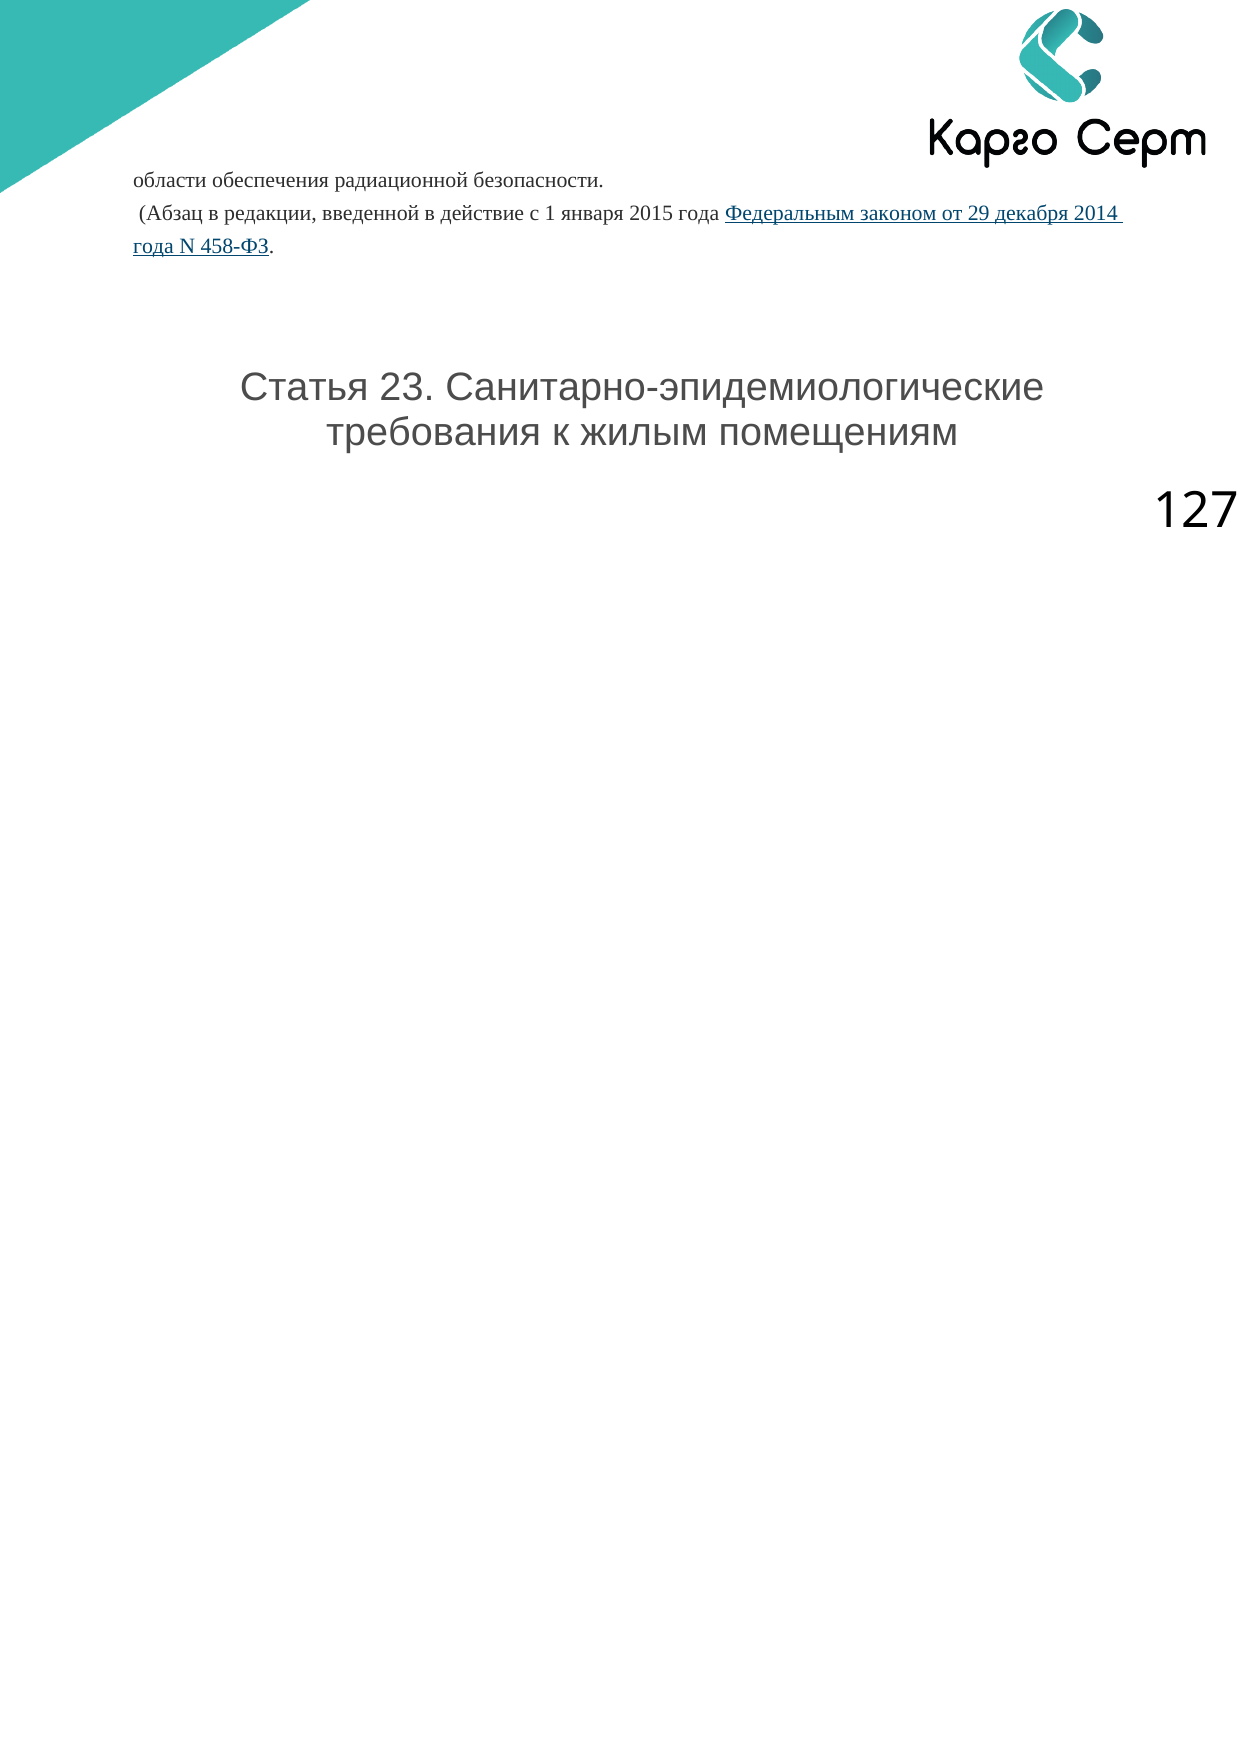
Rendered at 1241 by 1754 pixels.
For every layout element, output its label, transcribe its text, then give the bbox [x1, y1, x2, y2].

text 3. В местах централизованного обработки, утилизации, обезвреживания, размещения отходов производства и потребления должен осуществляться радиационный контроль. (Абзац в редакции, введенной в действие с 1 января 2015 года Федеральным законом от 29 декабря 2014 года N 458-ФЗ. Отходы производства и потребления, при осуществлении радиационного контроля которых выявлено превышение установленного санитарными правилами уровня радиационного фона, подлежат обработке, утилизации, обезвреживанию, размещению в соответствии с законодательством Российской Федерации в области обеспечения радиационной безопасности. (Абзац в редакции, введенной в действие с 1 января 2015 года Федеральным законом от 29 декабря 2014 года N 458-ФЗ. [133, 118, 1152, 324]
picture [0, 0, 311, 195]
text Статья 23. Санитарно-эпидемиологические требования к жилым помещениям [133, 363, 1152, 454]
picture [929, 9, 1206, 168]
